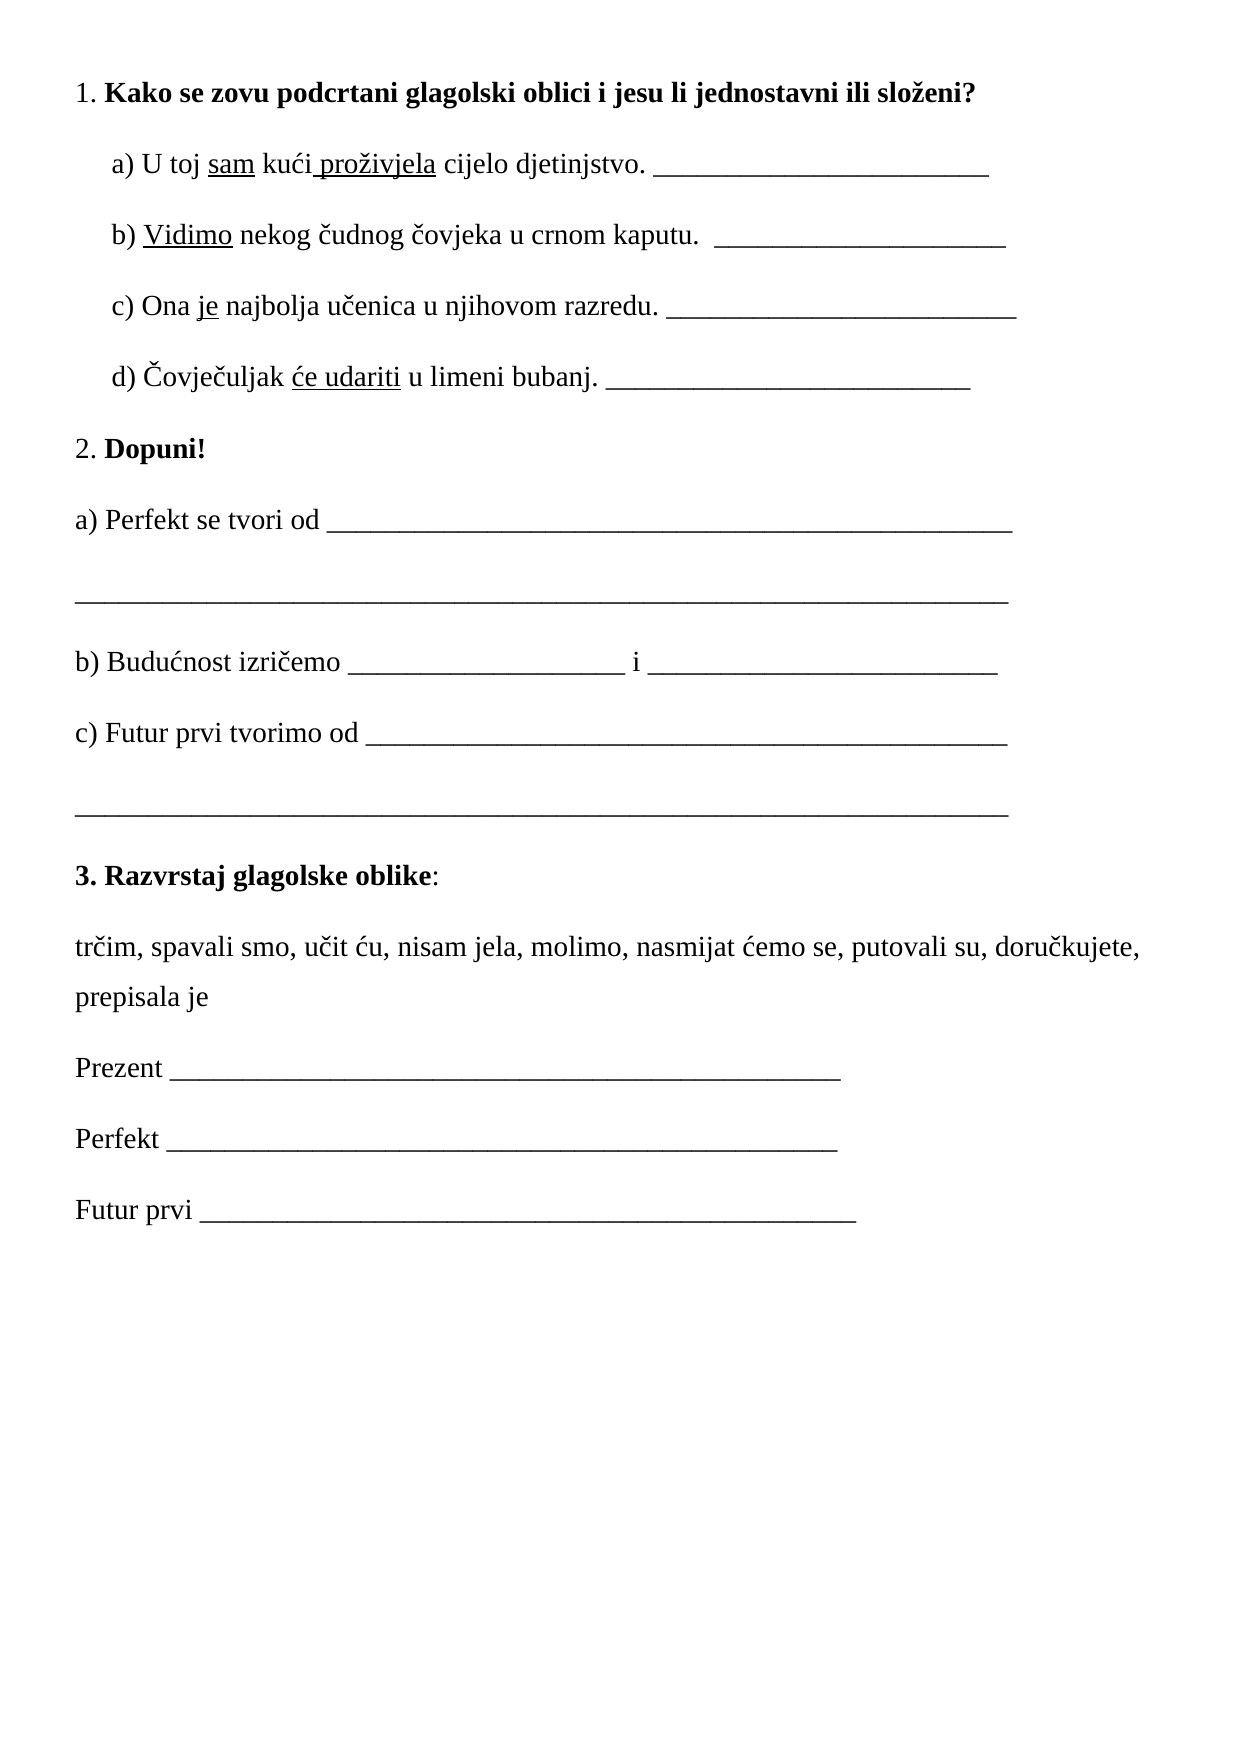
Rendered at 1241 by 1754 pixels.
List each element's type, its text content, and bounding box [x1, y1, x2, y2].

text a) U toj sam kući proživjela cijelo djetinjstvo. _______________________ [75, 146, 1165, 180]
text b) Vidimo nekog čudnog čovjeka u crnom kaputu. ____________________ [75, 217, 1165, 251]
text d) Čovječuljak će udariti u limeni bubanj. _________________________ [75, 359, 1165, 393]
text ________________________________________________________________ [75, 786, 1165, 820]
text trčim, spavali smo, učit ću, nisam jela, molimo, nasmijat ćemo se, putovali su, doručkujete, prepisala je [75, 929, 1165, 1013]
text c) Futur prvi tvorimo od ____________________________________________ [75, 715, 1165, 749]
text ________________________________________________________________ [75, 573, 1165, 607]
text 1. Kako se zovu podcrtani glagolski oblici i jesu li jednostavni ili složeni? [75, 75, 1165, 108]
text c) Ona je najbolja učenica u njihovom razredu. ________________________ [75, 288, 1165, 322]
text 3. Razvrstaj glagolske oblike: [75, 858, 1165, 891]
text Prezent ______________________________________________ [75, 1050, 1165, 1084]
text Perfekt ______________________________________________ [75, 1121, 1165, 1155]
text a) Perfekt se tvori od _______________________________________________ [75, 502, 1165, 535]
text b) Budućnost izričemo ___________________ i ________________________ [75, 644, 1165, 678]
text 2. Dopuni! [75, 431, 1165, 464]
text Futur prvi _____________________________________________ [75, 1192, 1165, 1226]
